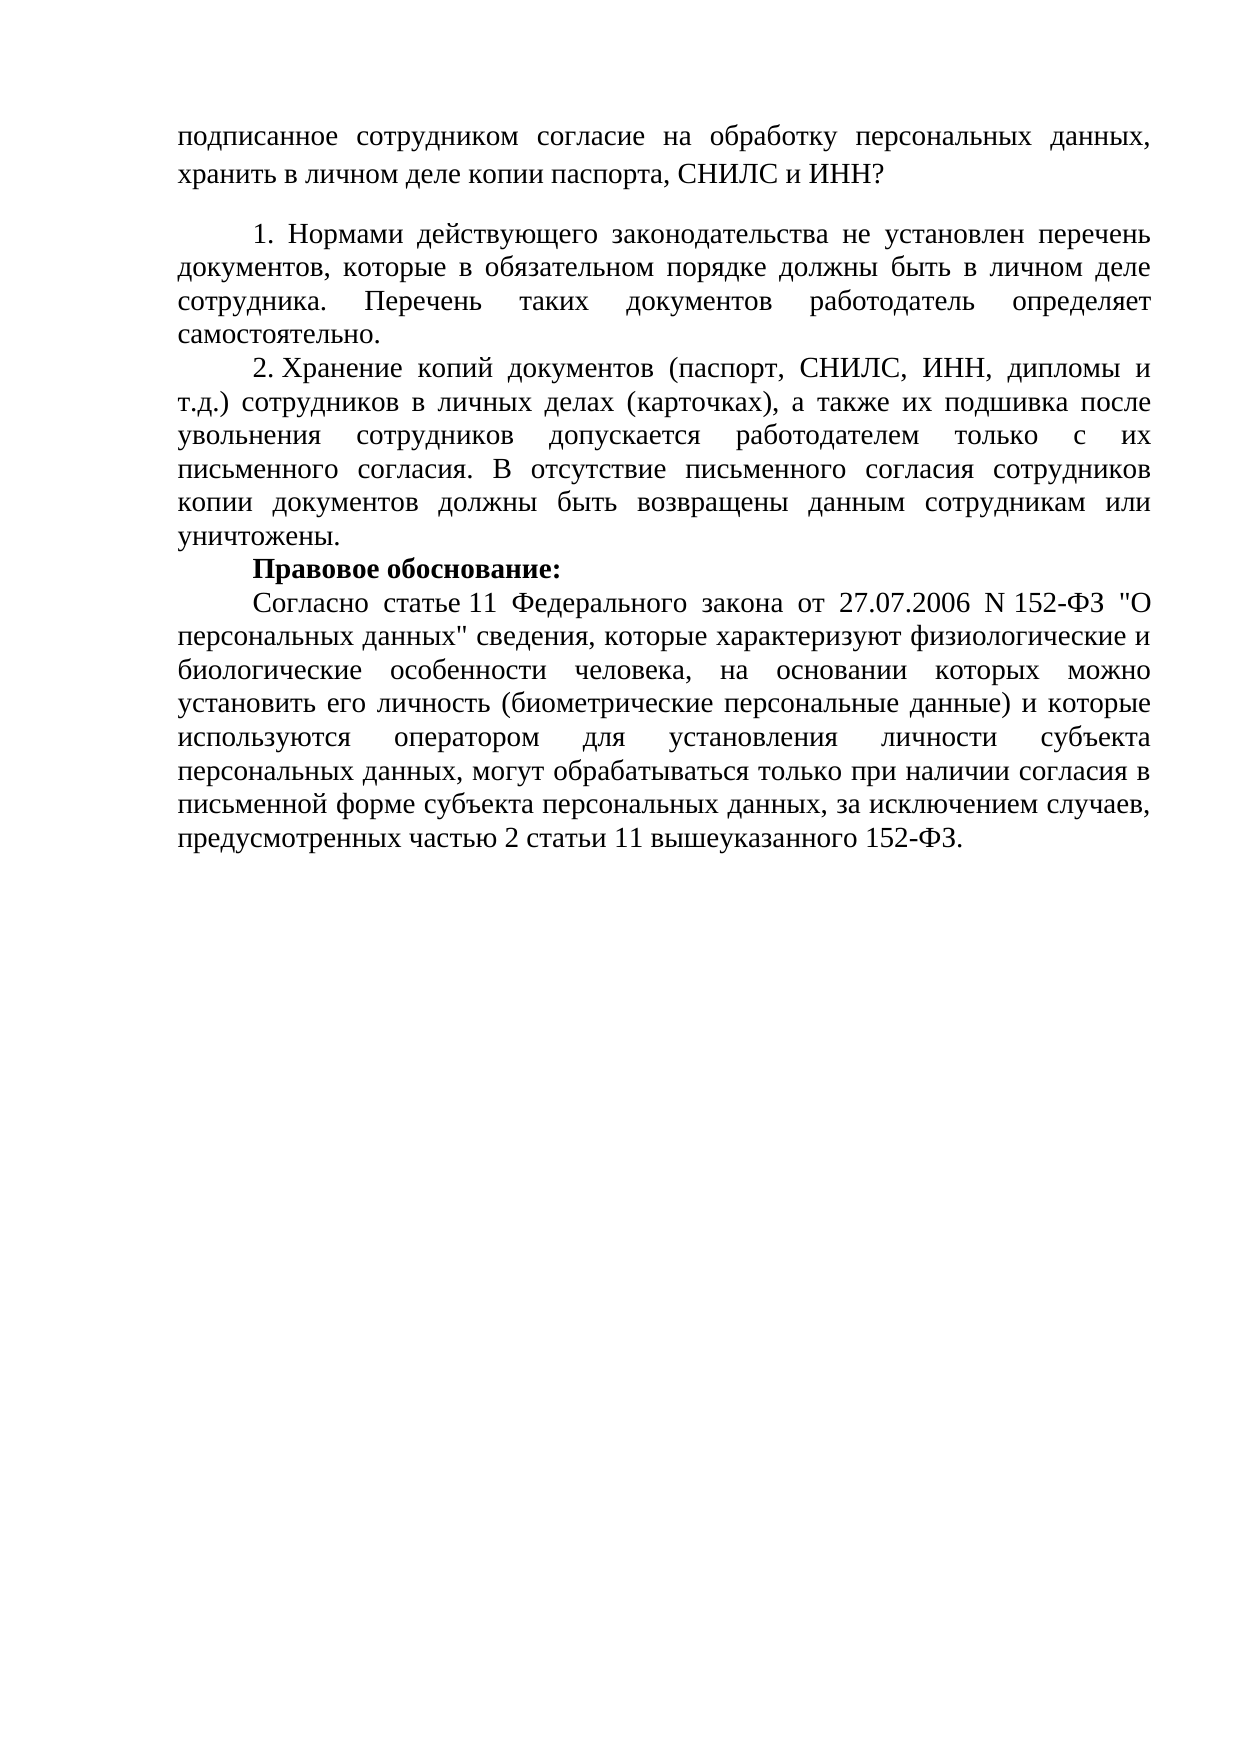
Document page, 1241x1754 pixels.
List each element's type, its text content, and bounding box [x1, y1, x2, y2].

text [177, 118, 1152, 190]
text Согласно статье 11 Федерального закона от 27.07.2006 N 152-ФЗ "О персональных данных" сведения, которые характеризуют физиологические и биологические особенности человека, на основании которых можно установить его личность (биометрические персональные данные) и которые используются оператором для установления личности субъекта персональных данных, могут обрабатываться только при наличии согласия в письменной форме субъекта персональных данных, за исключением случаев, предусмотренных частью 2 статьи 11 вышеуказанного 152-ФЗ. [177, 585, 1152, 853]
text Правовое обоснование: [177, 551, 1152, 585]
text 2. Хранение копий документов (паспорт, СНИЛС, ИНН, дипломы и т.д.) сотрудников в личных делах (карточках), а также их подшивка после увольнения сотрудников допускается работодателем только с их письменного согласия. В отсутствие письменного согласия сотрудников копии документов должны быть возвращены данным сотрудникам или уничтожены. [177, 350, 1152, 551]
text 1. Нормами действующего законодательства не установлен перечень документов, которые в обязательном порядке должны быть в личном деле сотрудника. Перечень таких документов работодатель определяет самостоятельно. [177, 216, 1152, 350]
